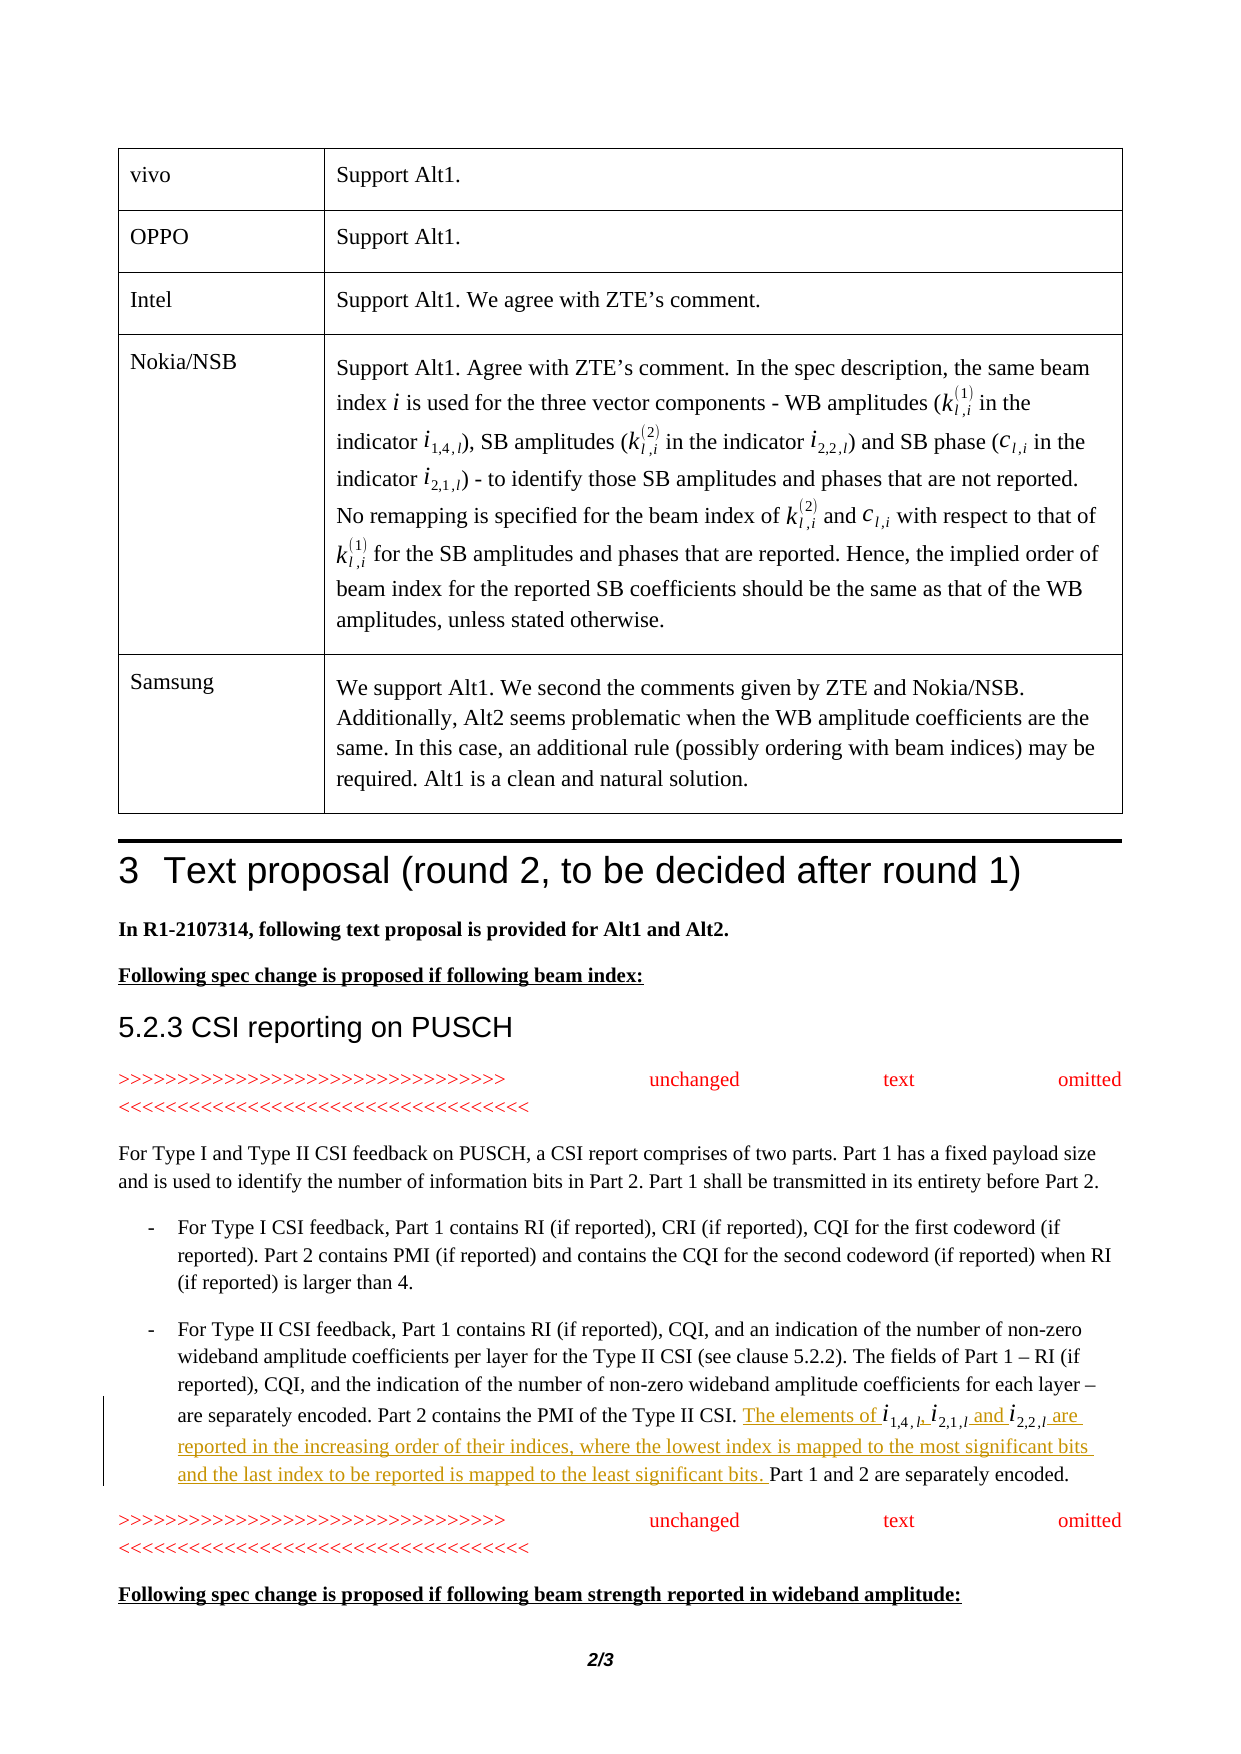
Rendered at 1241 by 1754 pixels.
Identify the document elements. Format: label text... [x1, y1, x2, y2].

text For Type I and Type II CSI feedback on PUSCH, a CSI report comprises of two parts. Part 1 has a fixed payload size and is used to identify the number of information bits in Part 2. Part 1 shall be transmitted in its entirety before Part 2. [118, 1141, 1122, 1193]
text In R1-2107314, following text proposal is provided for Alt1 and Alt2. [118, 917, 1122, 941]
table_cell We support Alt1. We second the comments given by ZTE and Nokia/NSB. Additionally, Alt2 seems problematic when the WB amplitude coefficients are the same. In this case, an additional rule (possibly ordering with beam indices) may be required. Alt1 is a clean and natural solution. [325, 655, 1122, 813]
text >>>>>>>>>>>>>>>>>>>>>>>>>>>>>>>>> unchanged text omitted <<<<<<<<<<<<<<<<<<<<<<<<<<<<<<<<<<< [118, 1067, 1122, 1119]
text Following spec change is proposed if following beam index: [118, 963, 1122, 987]
table_cell Support Alt1. We agree with ZTE’s comment. [325, 273, 1122, 334]
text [118, 1508, 1122, 1560]
table_cell Intel [119, 273, 324, 334]
subtitle Text proposal (round 2, to be decided after round 1) [118, 843, 1122, 892]
table_cell Nokia/NSB [119, 335, 324, 654]
table_cell vivo [119, 149, 324, 210]
text Following spec change is proposed if following beam strength reported in wideband amplitude: [118, 1582, 1122, 1606]
table_cell OPPO [119, 211, 324, 272]
table_cell Support Alt1. [325, 149, 1122, 210]
subtitle 5.2.3 CSI reporting on PUSCH [118, 1010, 1122, 1043]
table_cell Support Alt1. Agree with ZTE’s comment. In the spec description, the same beam index is used for the three vector components - WB amplitudes ( in the indicator ), SB amplitudes ( in the indicator ) and SB phase ( in the indicator ) - to identify those SB amplitudes and phases that are not reported. No remapping is specified for the beam index of and with respect to that of for the SB amplitudes and phases that are reported. Hence, the implied order of beam index for the reported SB coefficients should be the same as that of the WB amplitudes, unless stated otherwise. [325, 335, 1122, 654]
table_cell Support Alt1. [325, 211, 1122, 272]
table_cell Samsung [119, 655, 324, 813]
